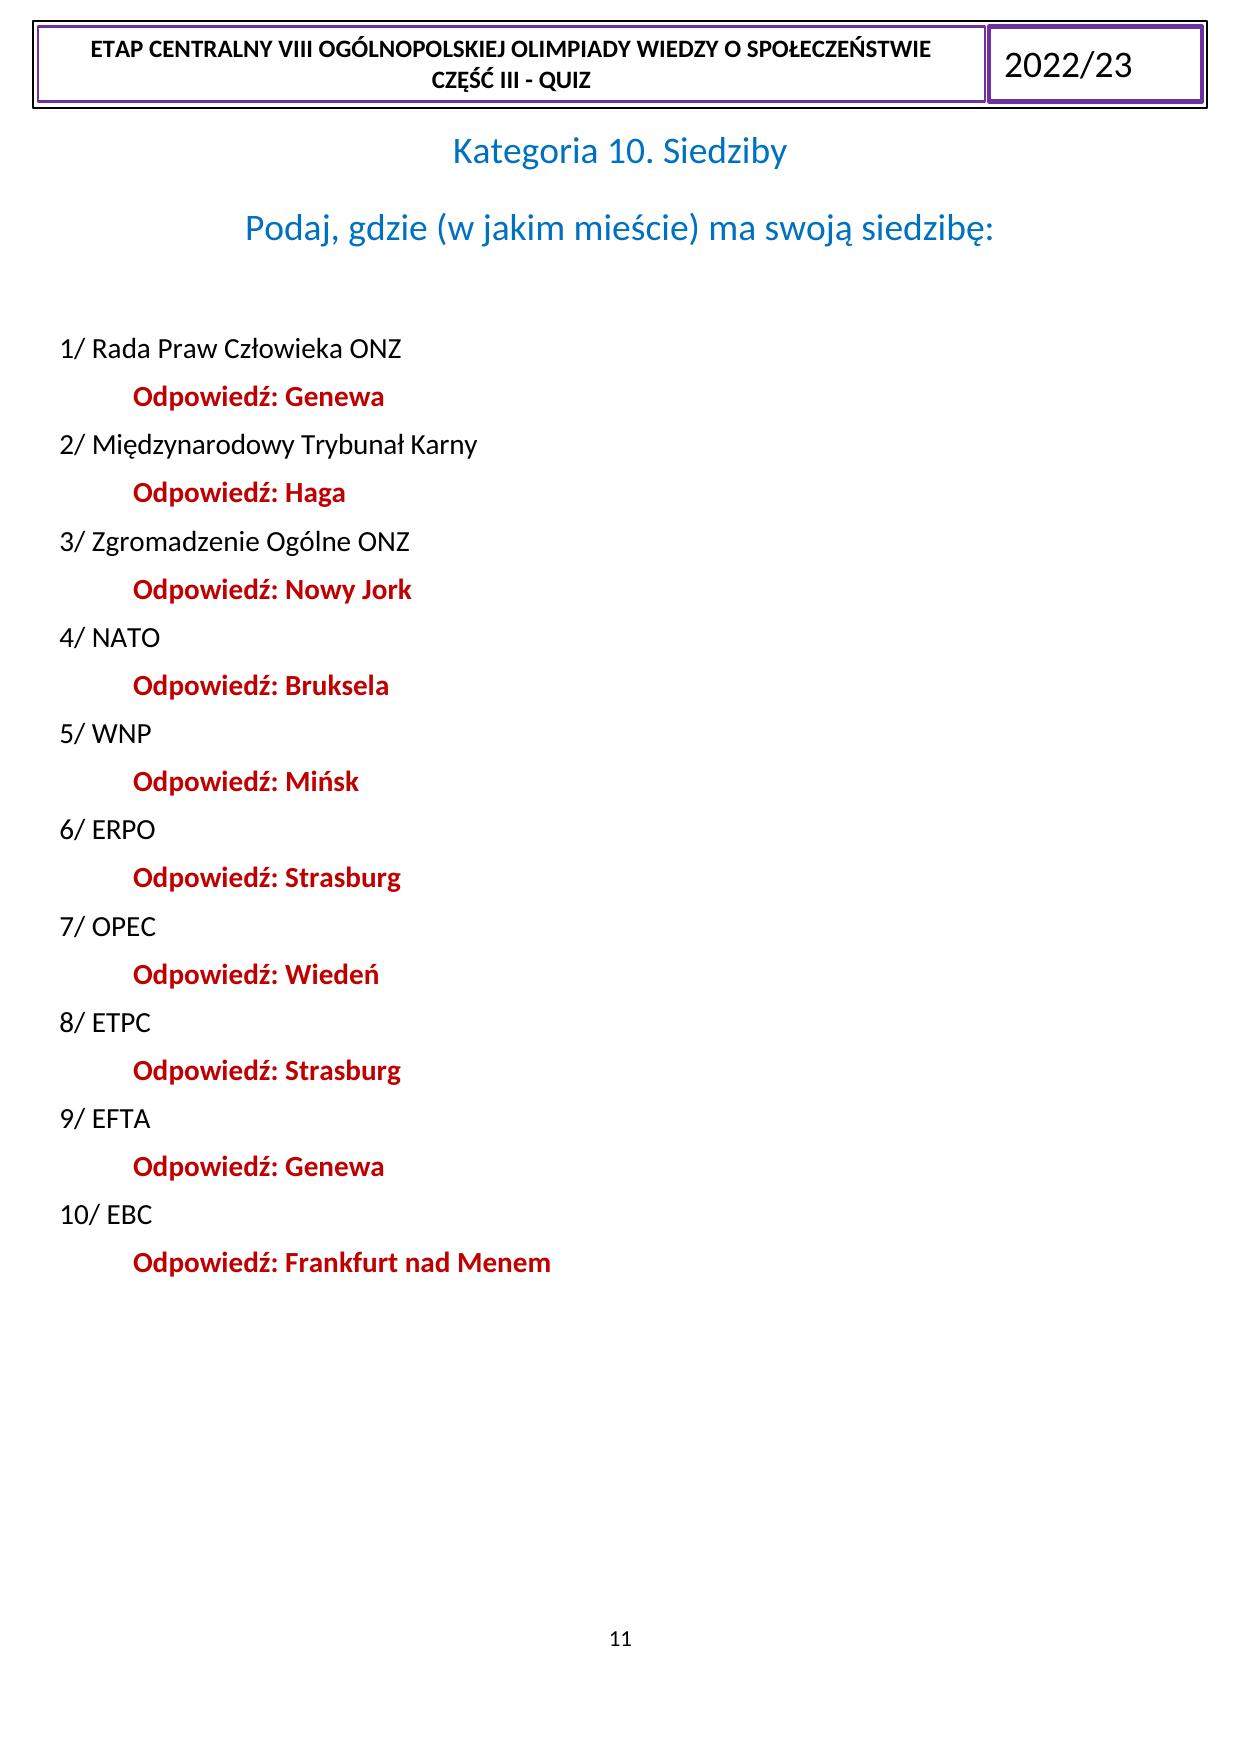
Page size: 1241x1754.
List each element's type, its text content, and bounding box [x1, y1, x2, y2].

text Odpowiedź: Genewa [59, 378, 1181, 414]
text Odpowiedź: Strasburg [59, 1052, 1181, 1088]
text 10/ EBC [59, 1196, 1181, 1232]
text Odpowiedź: Strasburg [59, 859, 1181, 895]
text Odpowiedź: Genewa [59, 1148, 1181, 1184]
text Odpowiedź: Mińsk [59, 763, 1181, 799]
text Odpowiedź: Bruksela [59, 667, 1181, 703]
text Odpowiedź: Nowy Jork [59, 571, 1181, 606]
text 5/ WNP [59, 715, 1181, 751]
text 6/ ERPO [59, 811, 1181, 847]
text Odpowiedź: Haga [59, 474, 1181, 510]
text Odpowiedź: Wiedeń [59, 956, 1181, 991]
text 7/ OPEC [59, 908, 1181, 943]
text 2/ Międzynarodowy Trybunał Karny [59, 426, 1181, 462]
text 9/ EFTA [59, 1100, 1181, 1136]
text 4/ NATO [59, 619, 1181, 654]
text 1/ Rada Praw Człowieka ONZ [59, 330, 1181, 366]
text Odpowiedź: Frankfurt nad Menem [59, 1244, 1181, 1280]
text Podaj, gdzie (w jakim mieście) ma swoją siedzibę: [59, 204, 1181, 250]
text Kategoria 10. Siedziby [59, 127, 1181, 172]
text 8/ ETPC [59, 1004, 1181, 1039]
text 3/ Zgromadzenie Ogólne ONZ [59, 523, 1181, 558]
